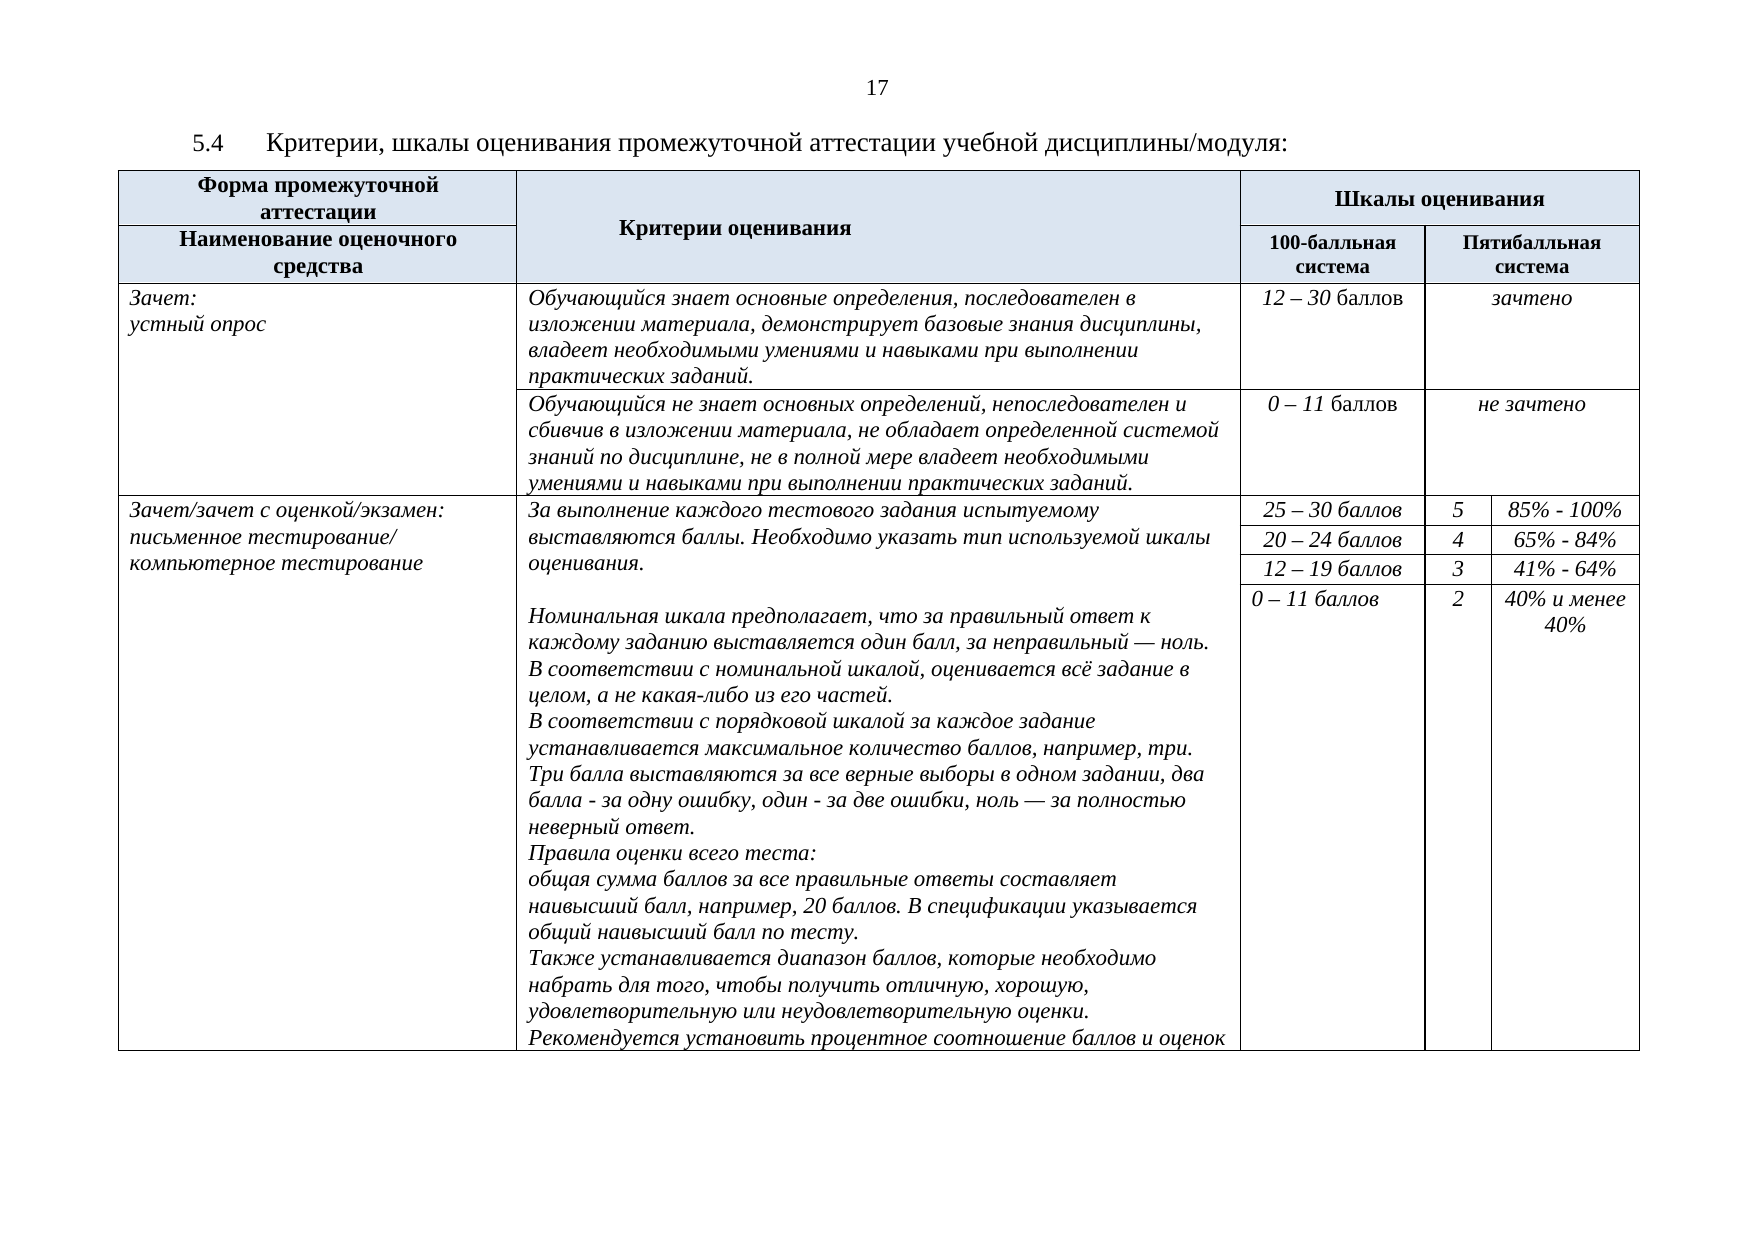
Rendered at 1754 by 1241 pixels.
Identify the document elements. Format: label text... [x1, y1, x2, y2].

table_header Критерии оценивания [517, 171, 1240, 282]
table_cell Пятибалльная система [1426, 226, 1639, 282]
table_cell не зачтено [1426, 390, 1639, 495]
table_cell 65% - 84% [1492, 526, 1639, 554]
table_header Шкалы оценивания [1241, 171, 1639, 224]
table_cell 100-балльная система [1241, 226, 1424, 282]
table_cell 0 – 11 баллов [1241, 585, 1424, 1050]
table_cell 0 – 11 баллов [1241, 390, 1424, 495]
table_cell 12 – 30 баллов [1241, 284, 1424, 389]
table_cell Зачет/зачет с оценкой/экзамен: письменное тестирование/ компьютерное тестирование [119, 496, 516, 1050]
table_cell 40% и менее 40% [1492, 585, 1639, 1050]
table_cell За выполнение каждого тестового задания испытуемому выставляются баллы. Необходимо указать тип используемой шкалы оценивания. Номинальная шкала предполагает, что за правильный ответ к каждому заданию выставляется один балл, за неправильный — ноль. В соответствии с номинальной шкалой, оценивается всё задание в целом, а не какая-либо из его частей. В соответствии с порядковой шкалой за каждое задание устанавливается максимальное количество баллов, например, три. Три балла выставляются за все верные выборы в одном задании, два балла - за одну ошибку, один - за две ошибки, ноль — за полностью неверный ответ. Правила оценки всего теста: общая сумма баллов за все правильные ответы составляет наивысший балл, например, 20 баллов. В спецификации указывается общий наивысший балл по тесту. Также устанавливается диапазон баллов, которые необходимо набрать для того, чтобы получить отличную, хорошую, удовлетворительную или неудовлетворительную оценки. Рекомендуется установить процентное соотношение баллов и оценок по пятибалльной системе. Например: «2» - равно или менее 40% «3» - 41% - 64% «4» - 65% - 84% «5» - 85% - 100% [517, 496, 1240, 1050]
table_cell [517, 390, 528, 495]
table_header Форма промежуточной аттестации [119, 171, 516, 224]
table_cell 25 – 30 баллов [1241, 496, 1424, 525]
table_cell Обучающийся знает основные определения, последователен в изложении материала, демонстрирует базовые знания дисциплины, владеет необходимыми умениями и навыками при выполнении практических заданий. [517, 284, 1240, 389]
table_cell 85% - 100% [1492, 496, 1639, 525]
table_cell 12 – 19 баллов [1241, 555, 1424, 584]
table_cell 41% - 64% [1492, 555, 1639, 584]
subtitle Критерии, шкалы оценивания промежуточной аттестации учебной дисциплины/модуля: [192, 127, 1636, 158]
table_cell Зачет: устный опрос [119, 284, 516, 495]
table_cell 3 [1426, 555, 1491, 584]
table_cell 4 [1426, 526, 1491, 554]
table_cell 20 – 24 баллов [1241, 526, 1424, 554]
table_cell 5 [1426, 496, 1491, 525]
table_cell зачтено [1426, 284, 1639, 389]
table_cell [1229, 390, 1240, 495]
table_cell Наименование оценочного средства [119, 226, 516, 282]
table_cell 2 [1426, 585, 1491, 1050]
